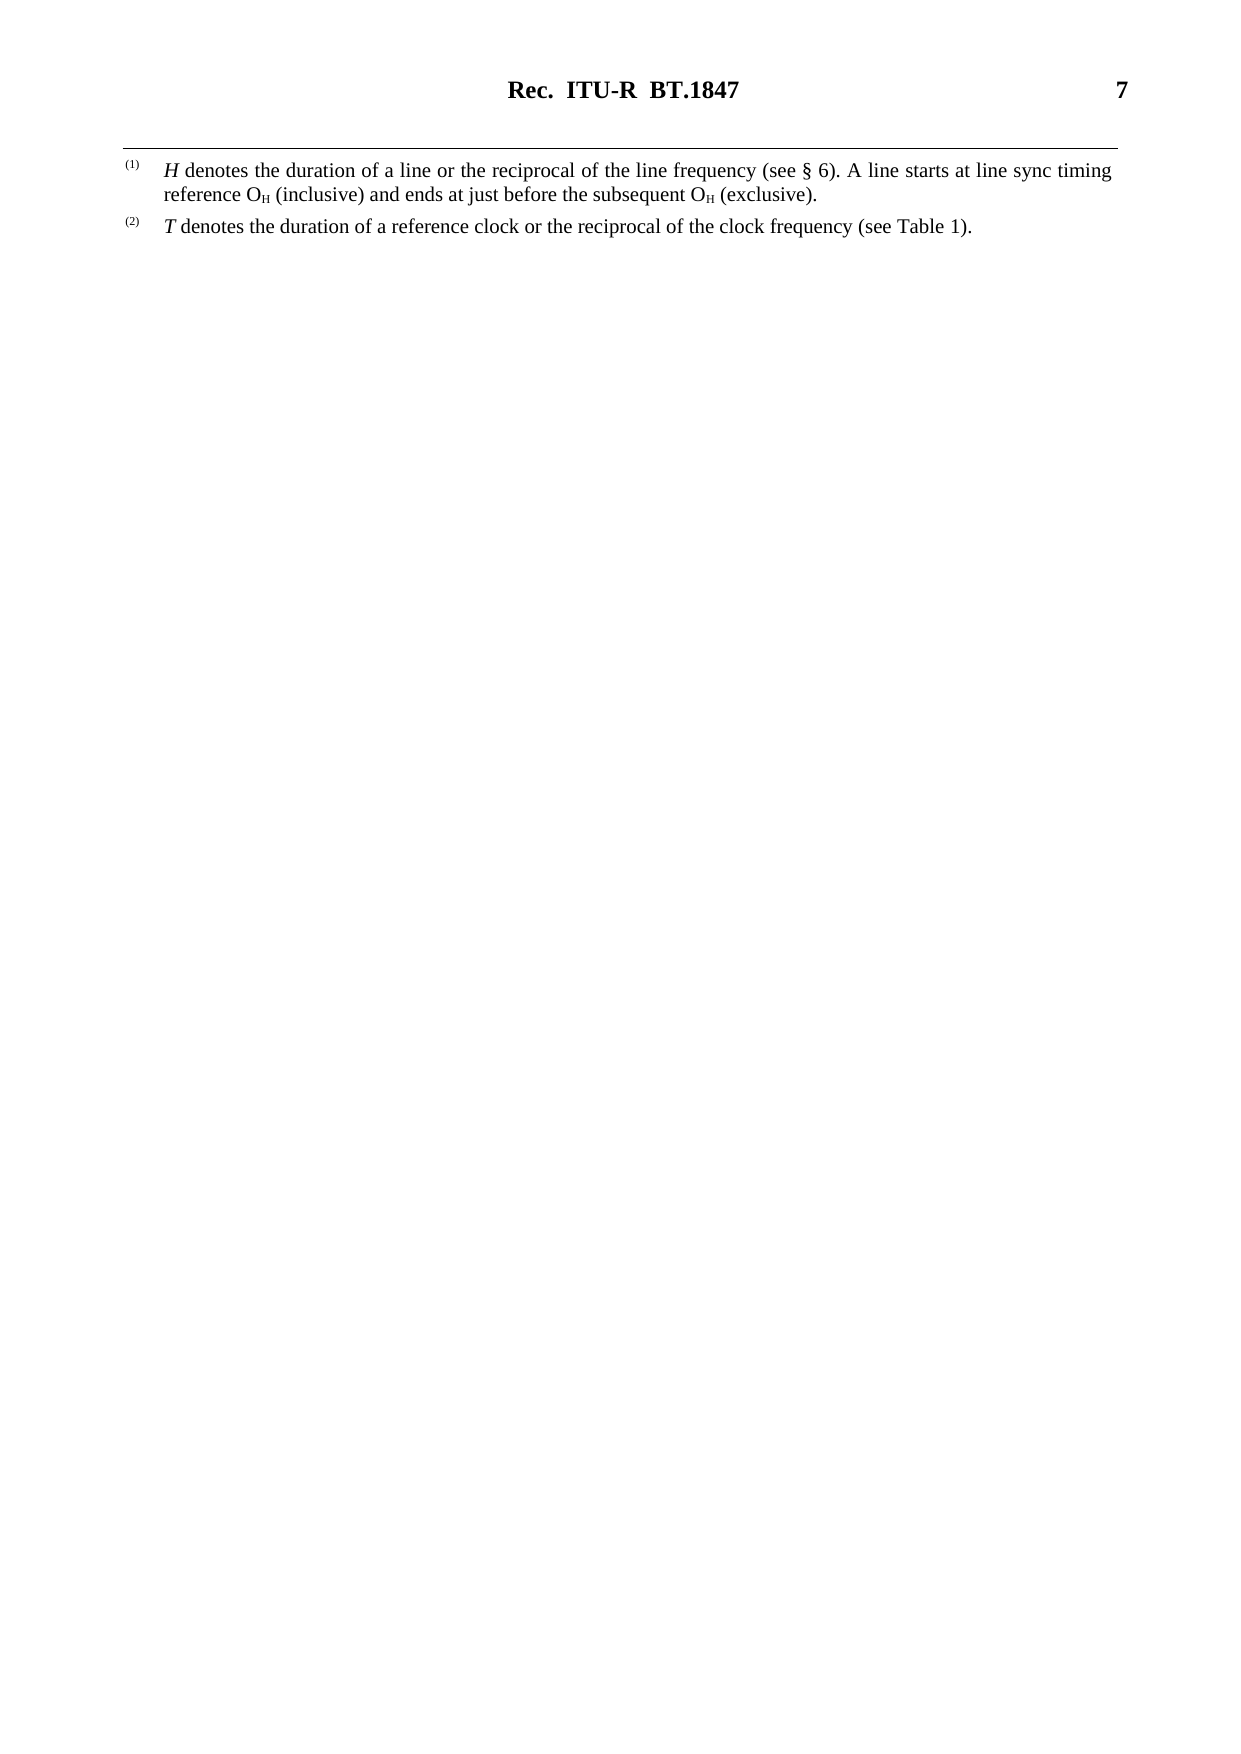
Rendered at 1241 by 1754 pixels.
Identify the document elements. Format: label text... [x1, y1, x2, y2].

table_cell (1) H denotes the duration of a line or the reciprocal of the line frequency (see § 6). A line starts at line sync timing reference OH (inclusive) and ends at just before the subsequent OH (exclusive). (2) T denotes the duration of a reference clock or the reciprocal of the clock frequency (see Table 1). [123, 149, 1117, 238]
